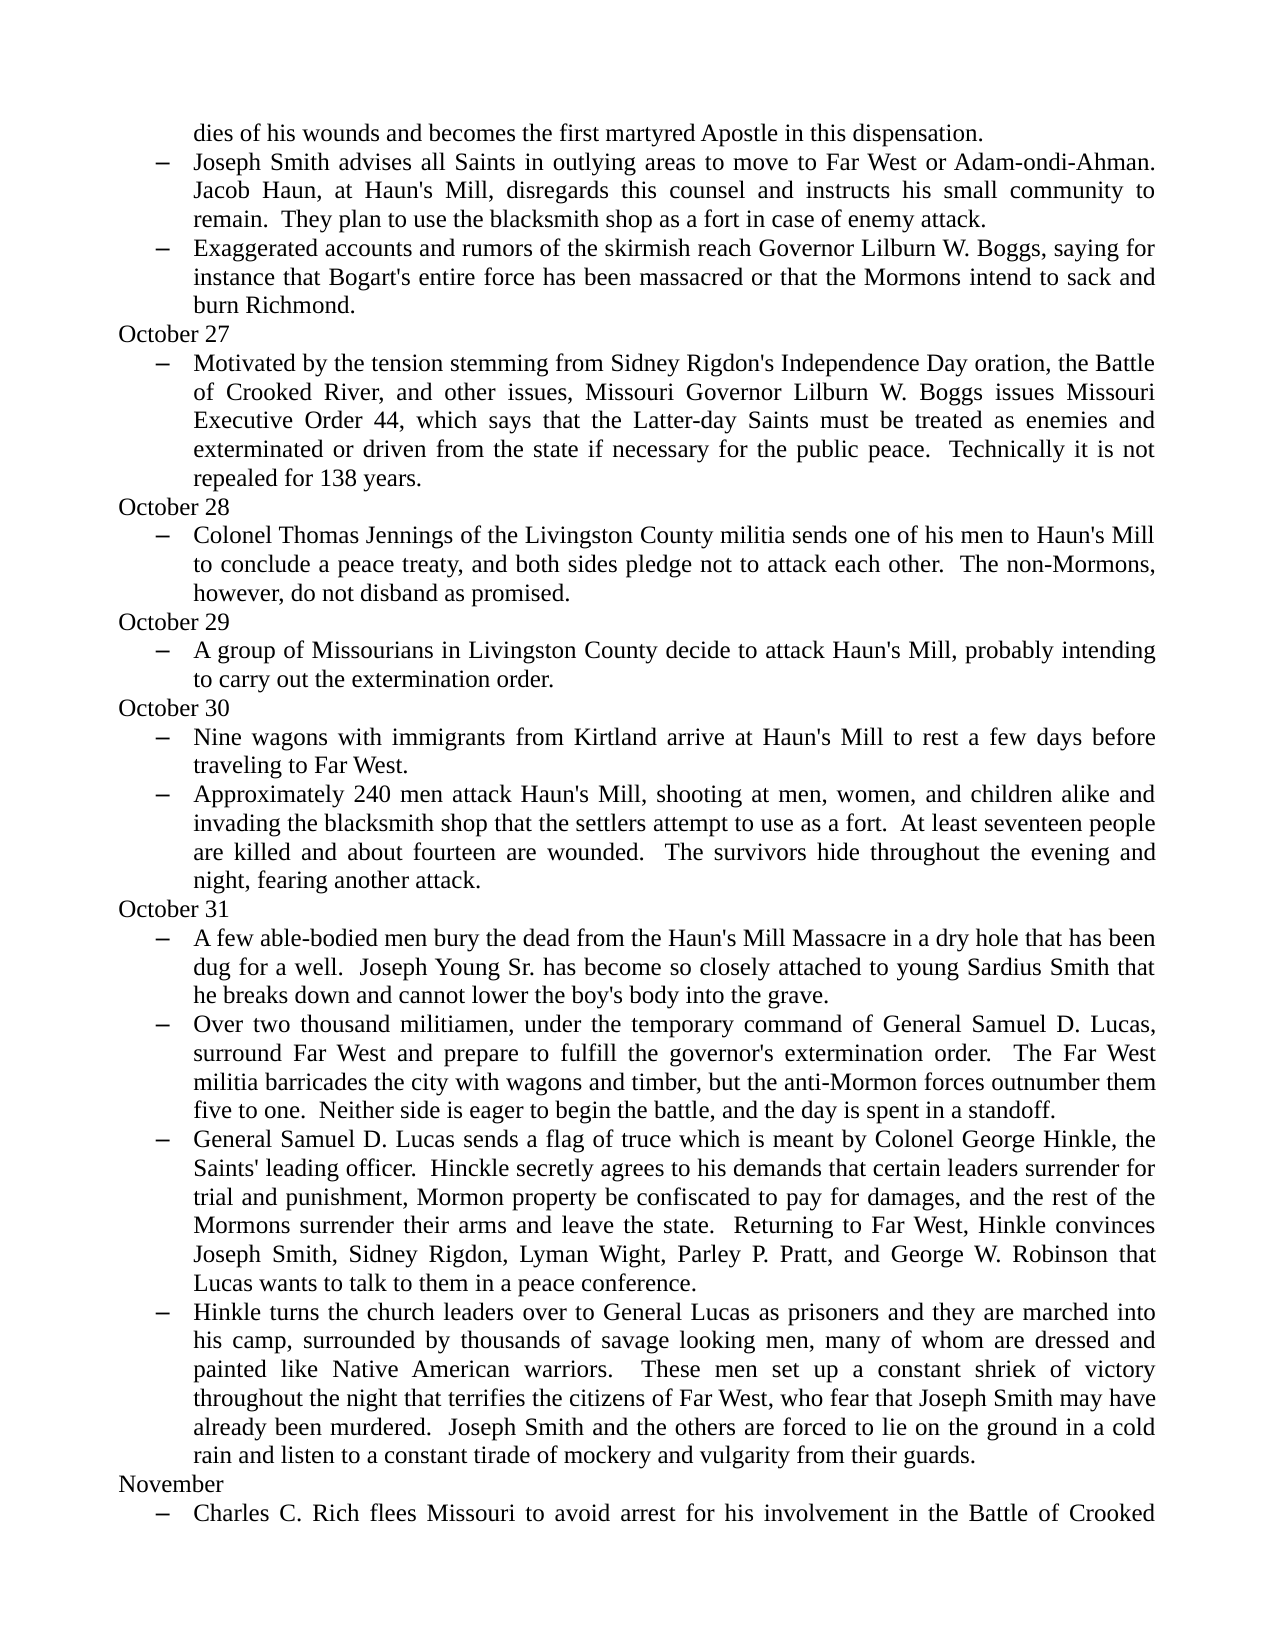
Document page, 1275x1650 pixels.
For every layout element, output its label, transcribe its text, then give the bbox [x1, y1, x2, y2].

list Motivated by the tension stemming from Sidney Rigdon's Independence Day oration, the Battle of Crooked River, and other issues, Missouri Governor Lilburn W. Boggs issues Missouri Executive Order 44, which says that the Latter-day Saints must be treated as enemies and exterminated or driven from the state if necessary for the public peace. Technically it is not repealed for 138 years. [156, 348, 1157, 492]
text November [118, 1469, 1157, 1498]
list Over two thousand militiamen, under the temporary command of General Samuel D. Lucas, surround Far West and prepare to fulfill the governor's extermination order. The Far West militia barricades the city with wagons and timber, but the anti-Mormon forces outnumber them five to one. Neither side is eager to begin the battle, and the day is spent in a standoff. [156, 1009, 1157, 1124]
text October 28 [118, 492, 1157, 521]
text October 29 [118, 607, 1157, 636]
list A few able-bodied men bury the dead from the Haun's Mill Massacre in a dry hole that has been dug for a well. Joseph Young Sr. has become so closely attached to young Sardius Smith that he breaks down and cannot lower the boy's body into the grave. [156, 923, 1157, 1009]
list Nine wagons with immigrants from Kirtland arrive at Haun's Mill to rest a few days before traveling to Far West. [156, 722, 1157, 779]
list General Samuel D. Lucas sends a flag of truce which is meant by Colonel George Hinkle, the Saints' leading officer. Hinckle secretly agrees to his demands that certain leaders surrender for trial and punishment, Mormon property be confiscated to pay for damages, and the rest of the Mormons surrender their arms and leave the state. Returning to Far West, Hinkle convinces Joseph Smith, Sidney Rigdon, Lyman Wight, Parley P. Pratt, and George W. Robinson that Lucas wants to talk to them in a peace conference. [156, 1124, 1157, 1297]
list Joseph Smith advises all Saints in outlying areas to move to Far West or Adam-ondi-Ahman. Jacob Haun, at Haun's Mill, disregards this counsel and instructs his small community to remain. They plan to use the blacksmith shop as a fort in case of enemy attack. [156, 147, 1157, 233]
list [156, 1498, 1157, 1527]
text October 30 [118, 693, 1157, 722]
text October 27 [118, 319, 1157, 348]
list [156, 118, 1157, 147]
list Colonel Thomas Jennings of the Livingston County militia sends one of his men to Haun's Mill to conclude a peace treaty, and both sides pledge not to attack each other. The non-Mormons, however, do not disband as promised. [156, 521, 1157, 607]
list Hinkle turns the church leaders over to General Lucas as prisoners and they are marched into his camp, surrounded by thousands of savage looking men, many of whom are dressed and painted like Native American warriors. These men set up a constant shriek of victory throughout the night that terrifies the citizens of Far West, who fear that Joseph Smith may have already been murdered. Joseph Smith and the others are forced to lie on the ground in a cold rain and listen to a constant tirade of mockery and vulgarity from their guards. [156, 1297, 1157, 1469]
list A group of Missourians in Livingston County decide to attack Haun's Mill, probably intending to carry out the extermination order. [156, 636, 1157, 693]
text October 31 [118, 894, 1157, 923]
list Exaggerated accounts and rumors of the skirmish reach Governor Lilburn W. Boggs, saying for instance that Bogart's entire force has been massacred or that the Mormons intend to sack and burn Richmond. [156, 233, 1157, 319]
list Approximately 240 men attack Haun's Mill, shooting at men, women, and children alike and invading the blacksmith shop that the settlers attempt to use as a fort. At least seventeen people are killed and about fourteen are wounded. The survivors hide throughout the evening and night, fearing another attack. [156, 779, 1157, 894]
